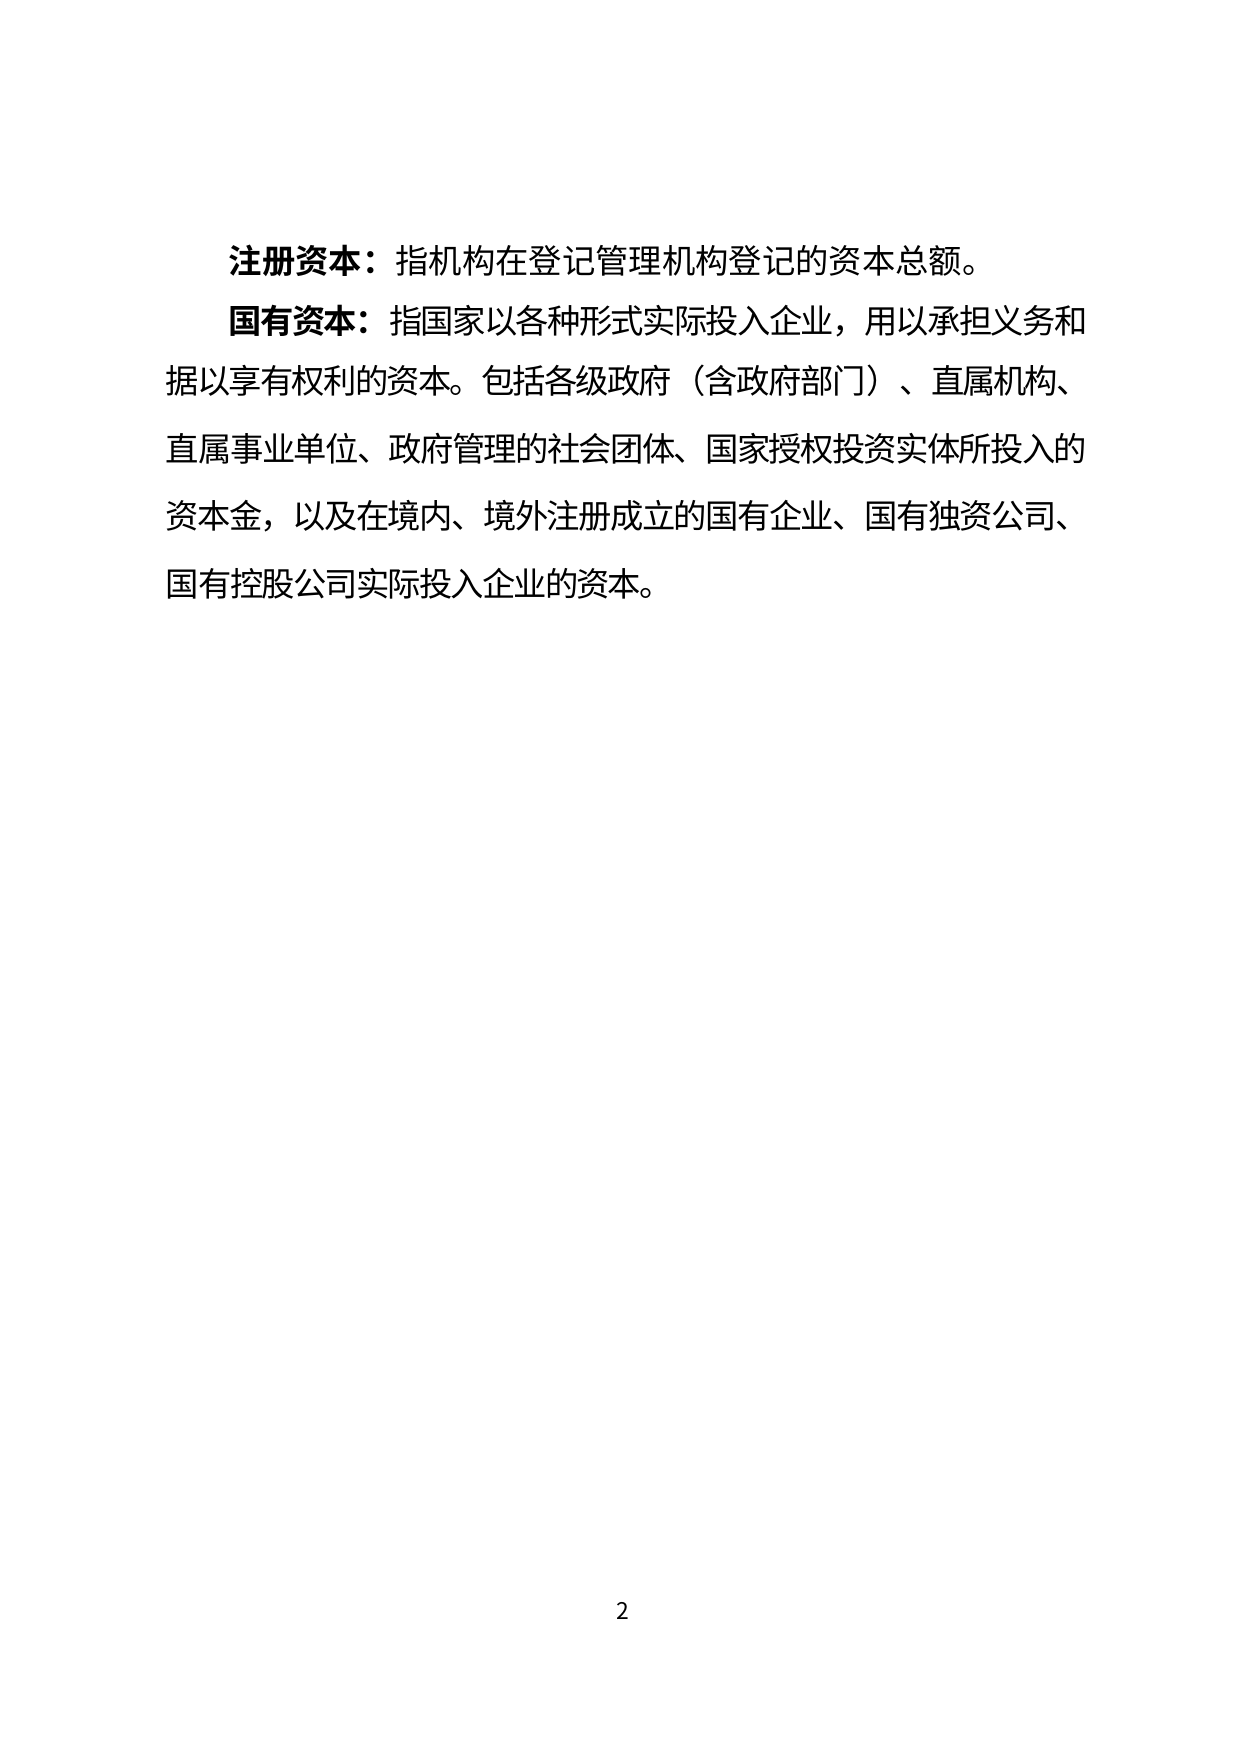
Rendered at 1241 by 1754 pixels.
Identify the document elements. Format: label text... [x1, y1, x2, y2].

text 国有资本：指国家以各种形式实际投入企业，用以承担义务和 [165, 284, 1115, 345]
text 注册资本：指机构在登记管理机构登记的资本总额。 [228, 228, 1115, 284]
text 据以享有权利的资本。包括各级政府（含政府部门）、直属机构、直属事业单位、政府管理的社会团体、国家授权投资实体所投入的资本金，以及在境内、境外注册成立的国有企业、国有独资公司、国有控股公司实际投入企业的资本。 [165, 355, 1089, 606]
